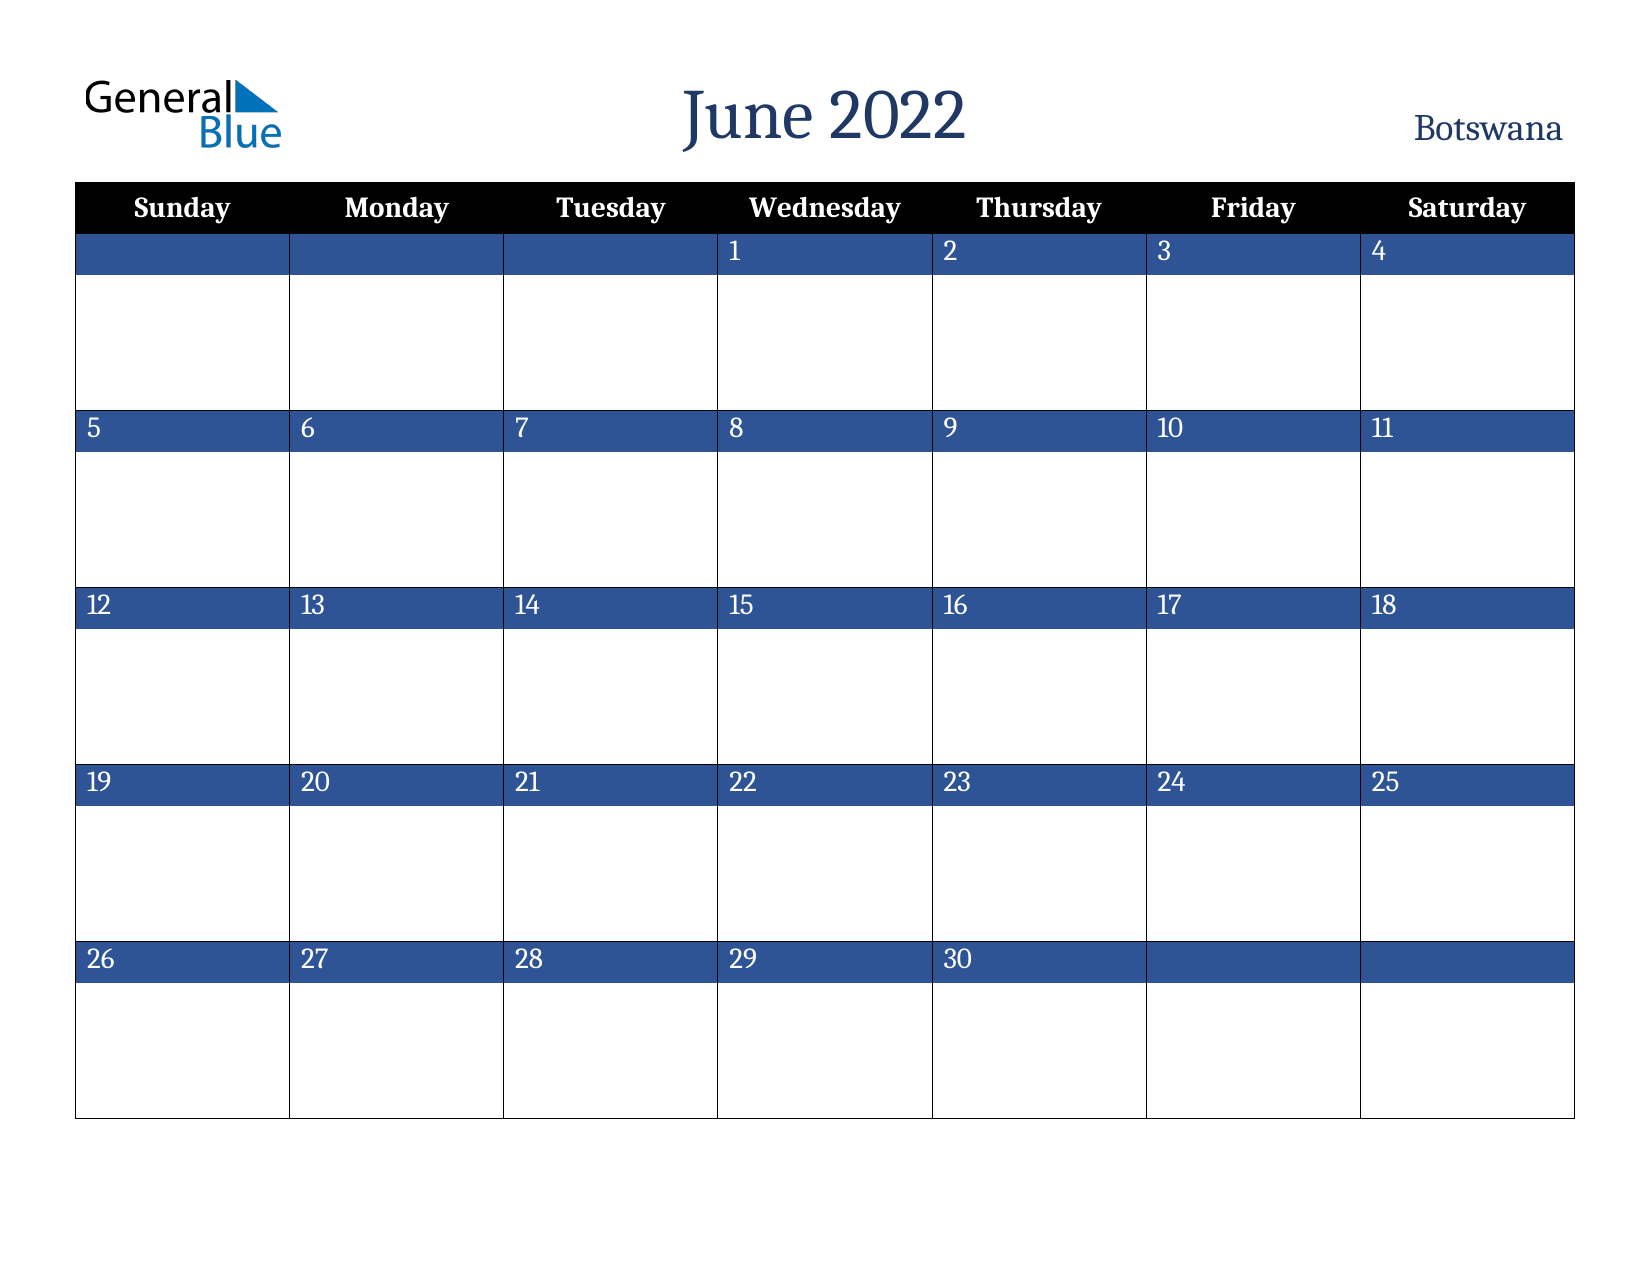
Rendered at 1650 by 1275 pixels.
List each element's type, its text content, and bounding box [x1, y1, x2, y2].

table_cell [1147, 275, 1360, 410]
table_cell 9 [933, 411, 1146, 452]
table_cell 15 [718, 588, 932, 629]
table_cell [76, 983, 289, 1118]
table_cell 18 [1361, 588, 1574, 629]
table_cell [1361, 983, 1574, 1118]
table_cell 13 [290, 588, 503, 629]
table_cell 2 [933, 234, 1146, 275]
table_cell [1361, 629, 1574, 764]
table_cell 7 [504, 411, 717, 452]
table_cell [718, 629, 932, 764]
table_cell Sunday [76, 183, 289, 233]
table_cell Saturday [1361, 183, 1574, 233]
table_cell 23 [933, 765, 1146, 806]
table_cell 12 [76, 588, 289, 629]
table_cell [290, 452, 503, 587]
table_cell 6 [290, 411, 503, 452]
table_cell [290, 806, 503, 941]
table_cell 19 [76, 765, 289, 806]
table_cell [933, 806, 1146, 941]
table_cell 20 [290, 765, 503, 806]
table_cell 11 [1361, 411, 1574, 452]
table_cell 5 [76, 411, 289, 452]
table_cell 14 [504, 588, 717, 629]
table_cell [718, 275, 932, 410]
table_cell [504, 234, 717, 275]
table_cell [290, 234, 503, 275]
table_header [76, 75, 503, 182]
table_header June 2022 [504, 75, 1146, 182]
table_cell [933, 983, 1146, 1118]
table_cell [1147, 629, 1360, 764]
table_cell [504, 983, 717, 1118]
table_header Botswana [1146, 75, 1574, 182]
table_cell 29 [718, 942, 932, 983]
table_cell [933, 275, 1146, 410]
table_cell 28 [504, 942, 717, 983]
table_cell 17 [1147, 588, 1360, 629]
table_cell 22 [718, 765, 932, 806]
table_cell [718, 452, 932, 587]
table_cell [1361, 452, 1574, 587]
table_cell 3 [1147, 234, 1360, 275]
table_cell [504, 806, 717, 941]
table_cell [76, 629, 289, 764]
table_cell [1361, 942, 1574, 983]
table_cell [1147, 983, 1360, 1118]
table_cell [1147, 452, 1360, 587]
table_cell [1147, 806, 1360, 941]
table_cell 25 [1361, 765, 1574, 806]
table_cell [290, 275, 503, 410]
table_cell [290, 983, 503, 1118]
table_cell Thursday [933, 183, 1146, 233]
table_cell [76, 275, 289, 410]
table_cell 26 [76, 942, 289, 983]
table_cell [933, 452, 1146, 587]
table_cell 27 [290, 942, 503, 983]
table_cell [290, 629, 503, 764]
table_cell Wednesday [718, 183, 932, 233]
table_cell 10 [1147, 411, 1360, 452]
picture [86, 80, 281, 148]
table_cell [718, 806, 932, 941]
table_cell Friday [1147, 183, 1360, 233]
table_cell [1361, 275, 1574, 410]
table_cell [1361, 806, 1574, 941]
table_cell [76, 806, 289, 941]
table_cell 4 [1361, 234, 1574, 275]
table_cell 1 [718, 234, 932, 275]
table_cell [718, 983, 932, 1118]
table_cell [504, 275, 717, 410]
table_cell 8 [718, 411, 932, 452]
table_cell 21 [504, 765, 717, 806]
table_cell [76, 234, 289, 275]
table_cell Tuesday [504, 183, 717, 233]
table_cell [504, 629, 717, 764]
table_cell 30 [933, 942, 1146, 983]
table_cell 16 [933, 588, 1146, 629]
table_cell [933, 629, 1146, 764]
table_cell [76, 452, 289, 587]
table_cell [1147, 942, 1360, 983]
table_cell 24 [1147, 765, 1360, 806]
table_cell Monday [290, 183, 503, 233]
table_cell [504, 452, 717, 587]
